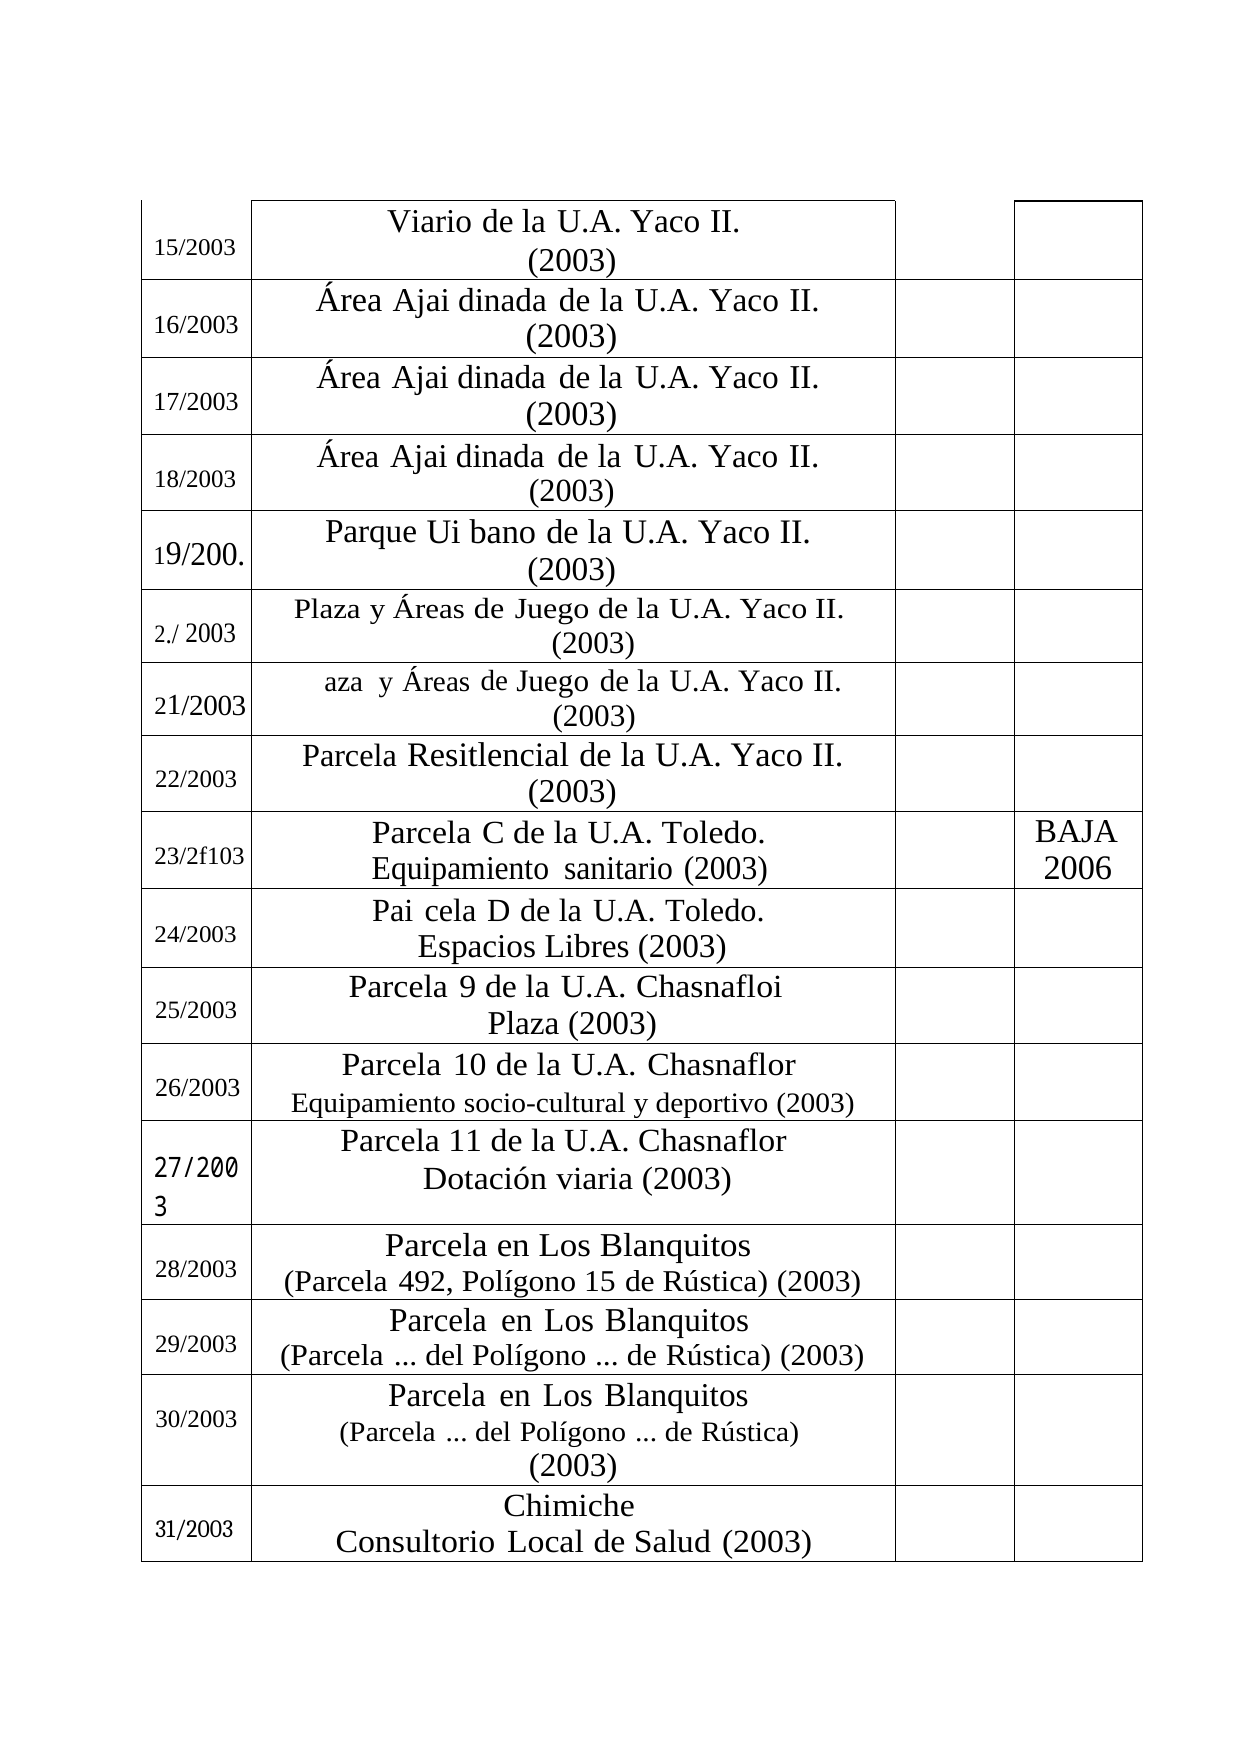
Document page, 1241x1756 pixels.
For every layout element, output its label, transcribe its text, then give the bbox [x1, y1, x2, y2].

table_cell [896, 736, 1014, 811]
table_cell 27/2003 [142, 1121, 251, 1224]
table_cell 22/2003 [142, 736, 251, 811]
table_cell Parcela 9 de la U.A. Chasnafloi Plaza (2003) [252, 968, 895, 1043]
table_cell Parcela en Los Blanquitos (Parcela ... del Polígono ... de Rústica) (2003) [252, 1300, 895, 1374]
table_cell [896, 358, 1014, 434]
table_cell Plaza y Áreas de Juego de la U.A. Yaco II. (2003) [252, 590, 895, 662]
table_cell 23/2f103 [142, 812, 251, 888]
table_cell [1015, 1375, 1142, 1485]
table_cell [896, 590, 1014, 662]
table_cell [1015, 1121, 1142, 1224]
table_cell [896, 1486, 1014, 1561]
table_cell 25/2003 [142, 968, 251, 1043]
table_cell [1015, 663, 1142, 735]
table_cell Área Ajai dinada de la U.A. Yaco II. (2003) [252, 280, 895, 356]
table_cell [1015, 590, 1142, 662]
table_cell Área Ajai dinada de la U.A. Yaco II. (2003) [252, 358, 895, 434]
table_cell 17/2003 [142, 358, 251, 434]
table_cell [896, 812, 1014, 888]
table_cell [1015, 280, 1142, 356]
table_cell Parque Ui bano de la U.A. Yaco II. (2003) [252, 511, 895, 589]
table_cell [896, 280, 1014, 356]
table_cell [896, 1225, 1014, 1299]
table_header Viario de la U.A. Yaco II. (2003) [252, 201, 895, 279]
table_cell [896, 1300, 1014, 1374]
table_cell [896, 1044, 1014, 1120]
table_header 15/2003 [142, 200, 251, 279]
table_cell [896, 511, 1014, 589]
table_cell Parcela Resitlencial de la U.A. Yaco II. (2003) [252, 736, 895, 811]
table_cell [1015, 1300, 1142, 1374]
table_cell Parcela en Los Blanquitos (Parcela 492, Polígono 15 de Rústica) (2003) [252, 1225, 895, 1299]
table_cell [1015, 968, 1142, 1043]
table_cell Parcela en Los Blanquitos (Parcela ... del Polígono ... de Rústica) (2003) [252, 1375, 895, 1485]
table_cell [896, 1121, 1014, 1224]
table_cell aza y Áreas de Juego de la U.A. Yaco II. (2003) [252, 663, 895, 735]
table_cell [896, 1375, 1014, 1485]
table_cell Parcela 10 de la U.A. Chasnaflor Equipamiento socio-cultural y deportivo (2003) [252, 1044, 895, 1120]
table_cell 24/2003 [142, 889, 251, 967]
table_header [1015, 202, 1142, 279]
table_cell Chimiche Consultorio Local de Salud (2003) [252, 1486, 895, 1561]
table_cell 19/200. [142, 511, 251, 589]
table_cell Pai cela D de la U.A. Toledo. Espacios Libres (2003) [252, 889, 895, 967]
table_cell [1015, 1044, 1142, 1120]
table_cell [1015, 1225, 1142, 1299]
table_cell 26/2003 [142, 1044, 251, 1120]
table_cell Área Ajai dinada de la U.A. Yaco II. (2003) [252, 435, 895, 510]
table_cell 28/2003 [142, 1225, 251, 1299]
table_cell 2./ 2003 [142, 590, 251, 662]
table_cell 21/2003 [142, 663, 251, 735]
table_cell [896, 435, 1014, 510]
table_cell BAJA 2006 [1015, 812, 1142, 888]
table_cell 18/2003 [142, 435, 251, 510]
table_cell Parcela C de la U.A. Toledo. Equipamiento sanitario (2003) [252, 812, 895, 888]
table_cell [1015, 1486, 1142, 1561]
table_cell 30/2003 [142, 1375, 251, 1485]
table_cell [1015, 435, 1142, 510]
table_cell [1015, 358, 1142, 434]
table_cell 16/2003 [142, 280, 251, 356]
table_cell [896, 663, 1014, 735]
table_cell 29/2003 [142, 1300, 251, 1374]
table_cell 31/2003 [142, 1486, 251, 1561]
table_cell [896, 889, 1014, 967]
table_cell [896, 968, 1014, 1043]
table_cell [1015, 511, 1142, 589]
table_cell Parcela 11 de la U.A. Chasnaflor Dotación viaria (2003) [252, 1121, 895, 1224]
table_cell [1015, 736, 1142, 811]
table_header [896, 200, 1014, 279]
table_cell [1015, 889, 1142, 967]
